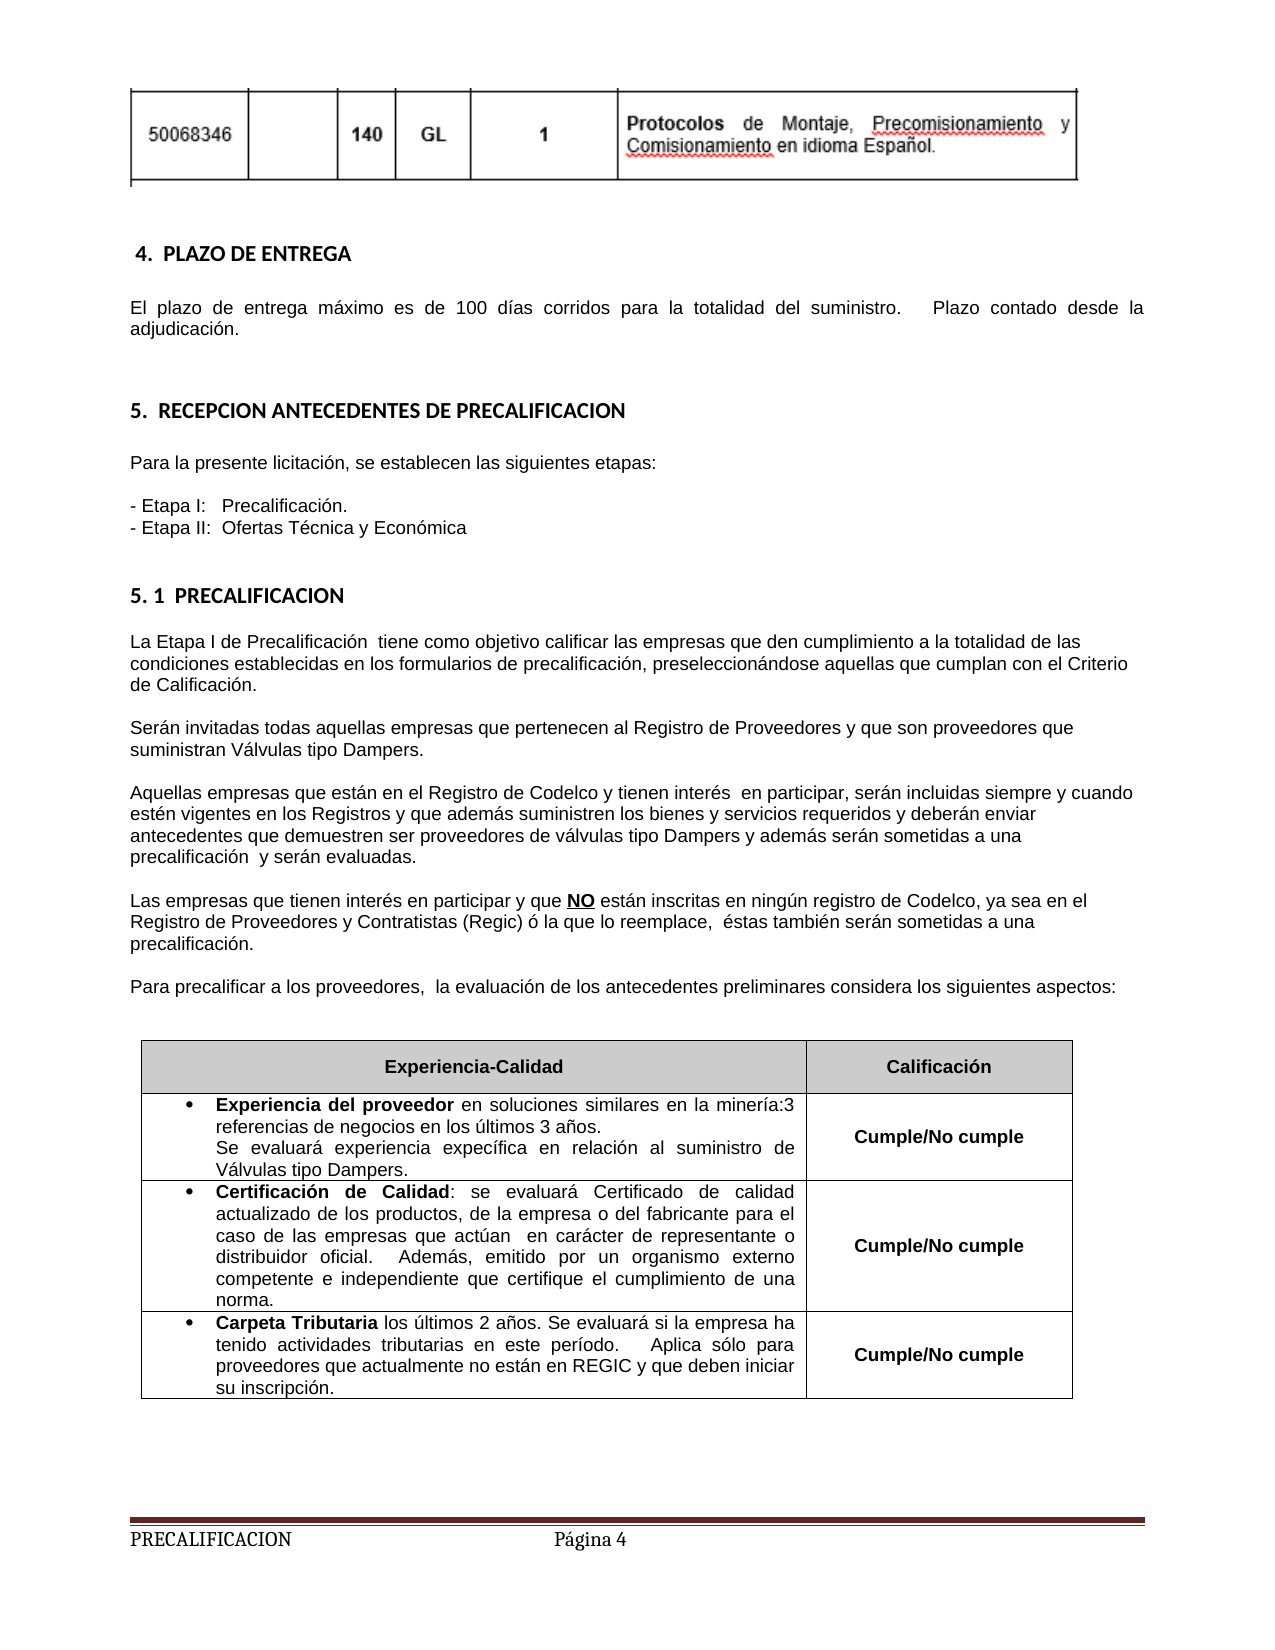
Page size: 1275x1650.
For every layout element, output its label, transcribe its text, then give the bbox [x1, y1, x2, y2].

picture [129, 88, 1079, 187]
text Serán invitadas todas aquellas empresas que pertenecen al Registro de Proveedores y que son proveedores que suministran Válvulas tipo Dampers. [130, 717, 1145, 760]
table_cell Carpeta Tributaria los últimos 2 años. Se evaluará si la empresa ha tenido actividades tributarias en este período. Aplica sólo para proveedores que actualmente no están en REGIC y que deben iniciar su inscripción. [142, 1312, 806, 1398]
text - Etapa II: Ofertas Técnica y Económica [130, 516, 1145, 538]
text - Etapa I: Precalificación. [130, 495, 1145, 516]
text 4. PLAZO DE ENTREGA [130, 239, 1145, 267]
text Para la presente licitación, se establecen las siguientes etapas: [130, 452, 1145, 473]
table_cell Cumple/No cumple [807, 1181, 1072, 1311]
text El plazo de entrega máximo es de 100 días corridos para la totalidad del suministro. Plazo contado desde la adjudicación. [130, 297, 1145, 340]
text 5. RECEPCION ANTECEDENTES DE PRECALIFICACION [130, 396, 1145, 424]
table_header Experiencia-Calidad [142, 1041, 806, 1093]
text 5. 1 PRECALIFICACION [130, 581, 1145, 609]
table_cell Experiencia del proveedor en soluciones similares en la minería:3 referencias de negocios en los últimos 3 años. Se evaluará experiencia expecífica en relación al suministro de Válvulas tipo Dampers. [142, 1094, 806, 1180]
table_cell Certificación de Calidad: se evaluará Certificado de calidad actualizado de los productos, de la empresa o del fabricante para el caso de las empresas que actúan en carácter de representante o distribuidor oficial. Además, emitido por un organismo externo competente e independiente que certifique el cumplimiento de una norma. [142, 1181, 806, 1311]
text Aquellas empresas que están en el Registro de Codelco y tienen interés en participar, serán incluidas siempre y cuando estén vigentes en los Registros y que además suministren los bienes y servicios requeridos y deberán enviar antecedentes que demuestren ser proveedores de válvulas tipo Dampers y además serán sometidas a una precalificación y serán evaluadas. [130, 782, 1145, 868]
text Las empresas que tienen interés en participar y que NO están inscritas en ningún registro de Codelco, ya sea en el Registro de Proveedores y Contratistas (Regic) ó la que lo reemplace, éstas también serán sometidas a una precalificación. [130, 889, 1145, 954]
table_cell Cumple/No cumple [807, 1312, 1072, 1398]
text Para precalificar a los proveedores, la evaluación de los antecedentes preliminares considera los siguientes aspectos: [130, 976, 1145, 997]
text La Etapa I de Precalificación tiene como objetivo calificar las empresas que den cumplimiento a la totalidad de las condiciones establecidas en los formularios de precalificación, preseleccionándose aquellas que cumplan con el Criterio de Calificación. [130, 631, 1145, 695]
table_header Calificación [807, 1041, 1072, 1093]
table_cell Cumple/No cumple [807, 1094, 1072, 1180]
